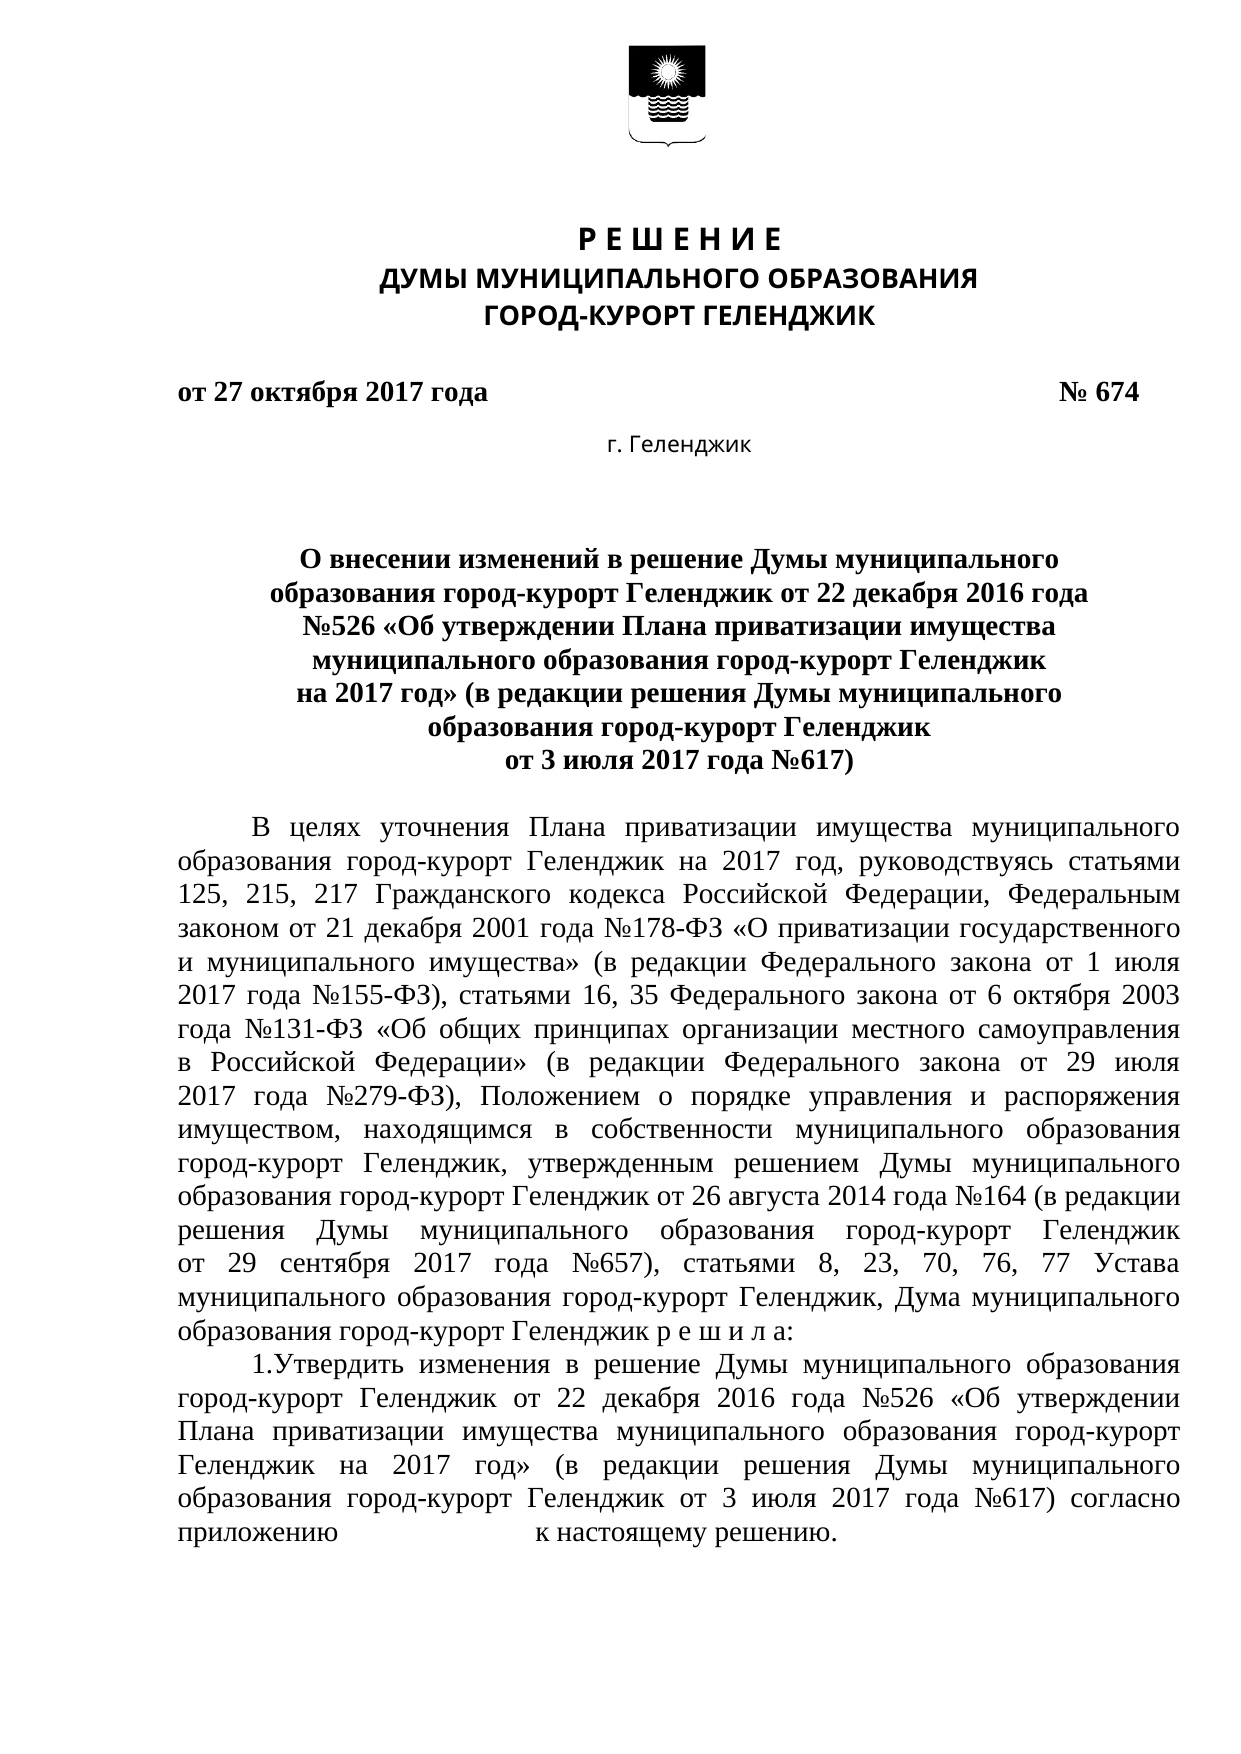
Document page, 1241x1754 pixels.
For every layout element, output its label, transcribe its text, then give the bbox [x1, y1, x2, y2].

text г. Геленджик [177, 428, 1181, 459]
text 1.Утвердить изменения в решение Думы муниципального образования город-курорт Геленджик от 22 декабря 2016 года №526 «Об утверждении Плана приватизации имущества муниципального образования город-курорт Геленджик на 2017 год» (в редакции решения Думы муниципального образования город-курорт Геленджик от 3 июля 2017 года №617) согласно приложению к настоящему решению. [177, 1346, 1181, 1547]
text №526 «Об утверждении Плана приватизации имущества [177, 608, 1181, 642]
text от 3 июля 2017 года №617) [177, 742, 1181, 776]
text на 2017 год» (в редакции решения Думы муниципального [177, 675, 1181, 709]
text Р Е Ш Е Н И Е [177, 217, 1181, 259]
text В целях уточнения Плана приватизации имущества муниципального образования город-курорт Геленджик на 2017 год, руководствуясь статьями 125, 215, 217 Гражданского кодекса Российской Федерации, Федеральным законом от 21 декабря 2001 года №178-ФЗ «О приватизации государственного и муниципального имущества» (в редакции Федерального закона от 1 июля 2017 года №155-ФЗ), статьями 16, 35 Федерального закона от 6 октября 2003 года №131-ФЗ «Об общих принципах организации местного самоуправления в Российской Федерации» (в редакции Федерального закона от 29 июля 2017 года №279-ФЗ), Положением о порядке управления и распоряжения имуществом, находящимся в собственности муниципального образования город-курорт Геленджик, утвержденным решением Думы муниципального образования город-курорт Геленджик от 26 августа 2014 года №164 (в редакции решения Думы муниципального образования город-курорт Геленджик от 29 сентября 2017 года №657), статьями 8, 23, 70, 76, 77 Устава муниципального образования город-курорт Геленджик, Дума муниципального образования город-курорт Геленджик р е ш и л а: [177, 809, 1181, 1346]
picture [627, 45, 705, 146]
text ГОРОД-КУРОРТ ГЕЛЕНДЖИК [177, 296, 1181, 333]
text образования город-курорт Геленджик от 22 декабря 2016 года [177, 575, 1181, 608]
text от 27 октября 2017 года № 674 [177, 374, 1181, 407]
text ДУМЫ МУНИЦИПАЛЬНОГО ОБРАЗОВАНИЯ [177, 259, 1181, 296]
text О внесении изменений в решение Думы муниципального [177, 541, 1181, 575]
text муниципального образования город-курорт Геленджик [177, 642, 1181, 675]
text образования город-курорт Геленджик [177, 709, 1181, 742]
